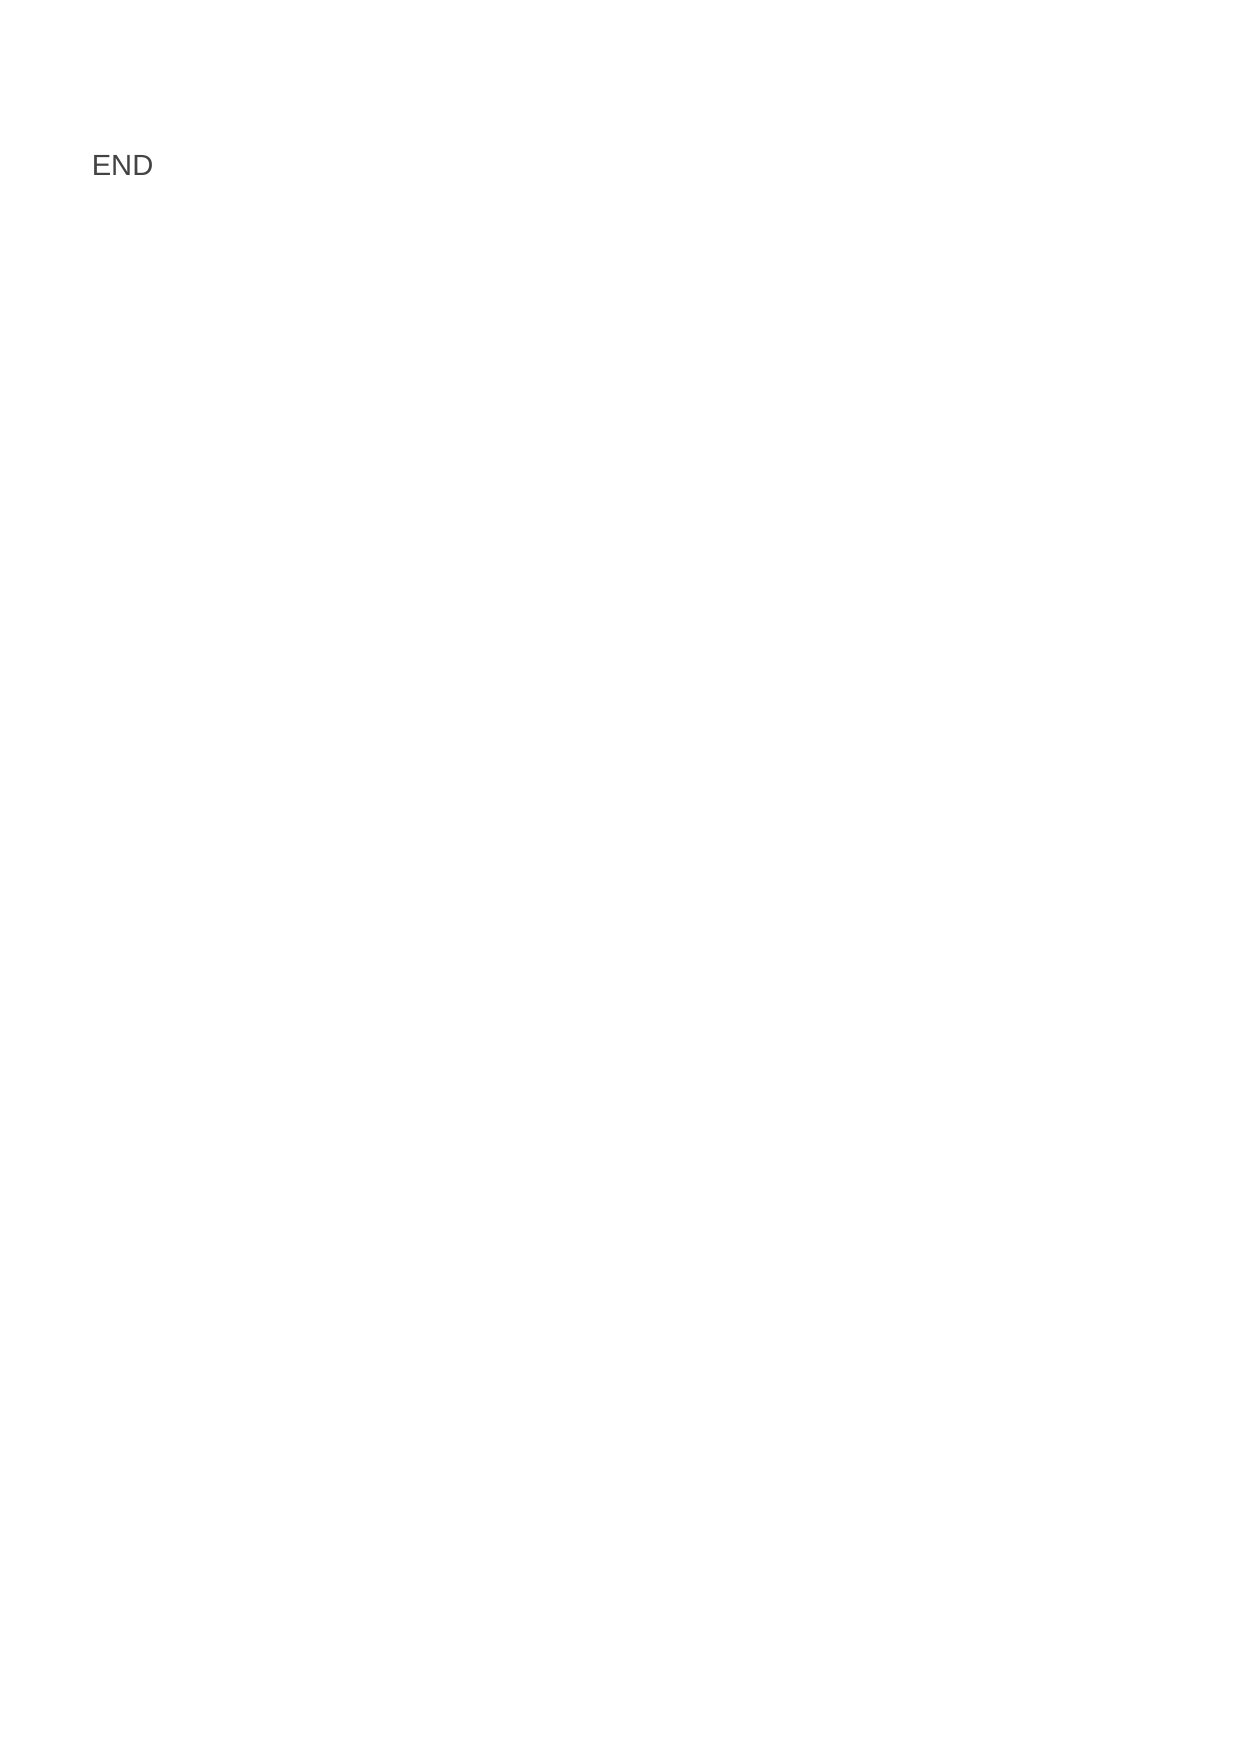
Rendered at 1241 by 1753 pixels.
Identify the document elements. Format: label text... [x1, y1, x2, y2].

text END [92, 148, 1085, 181]
